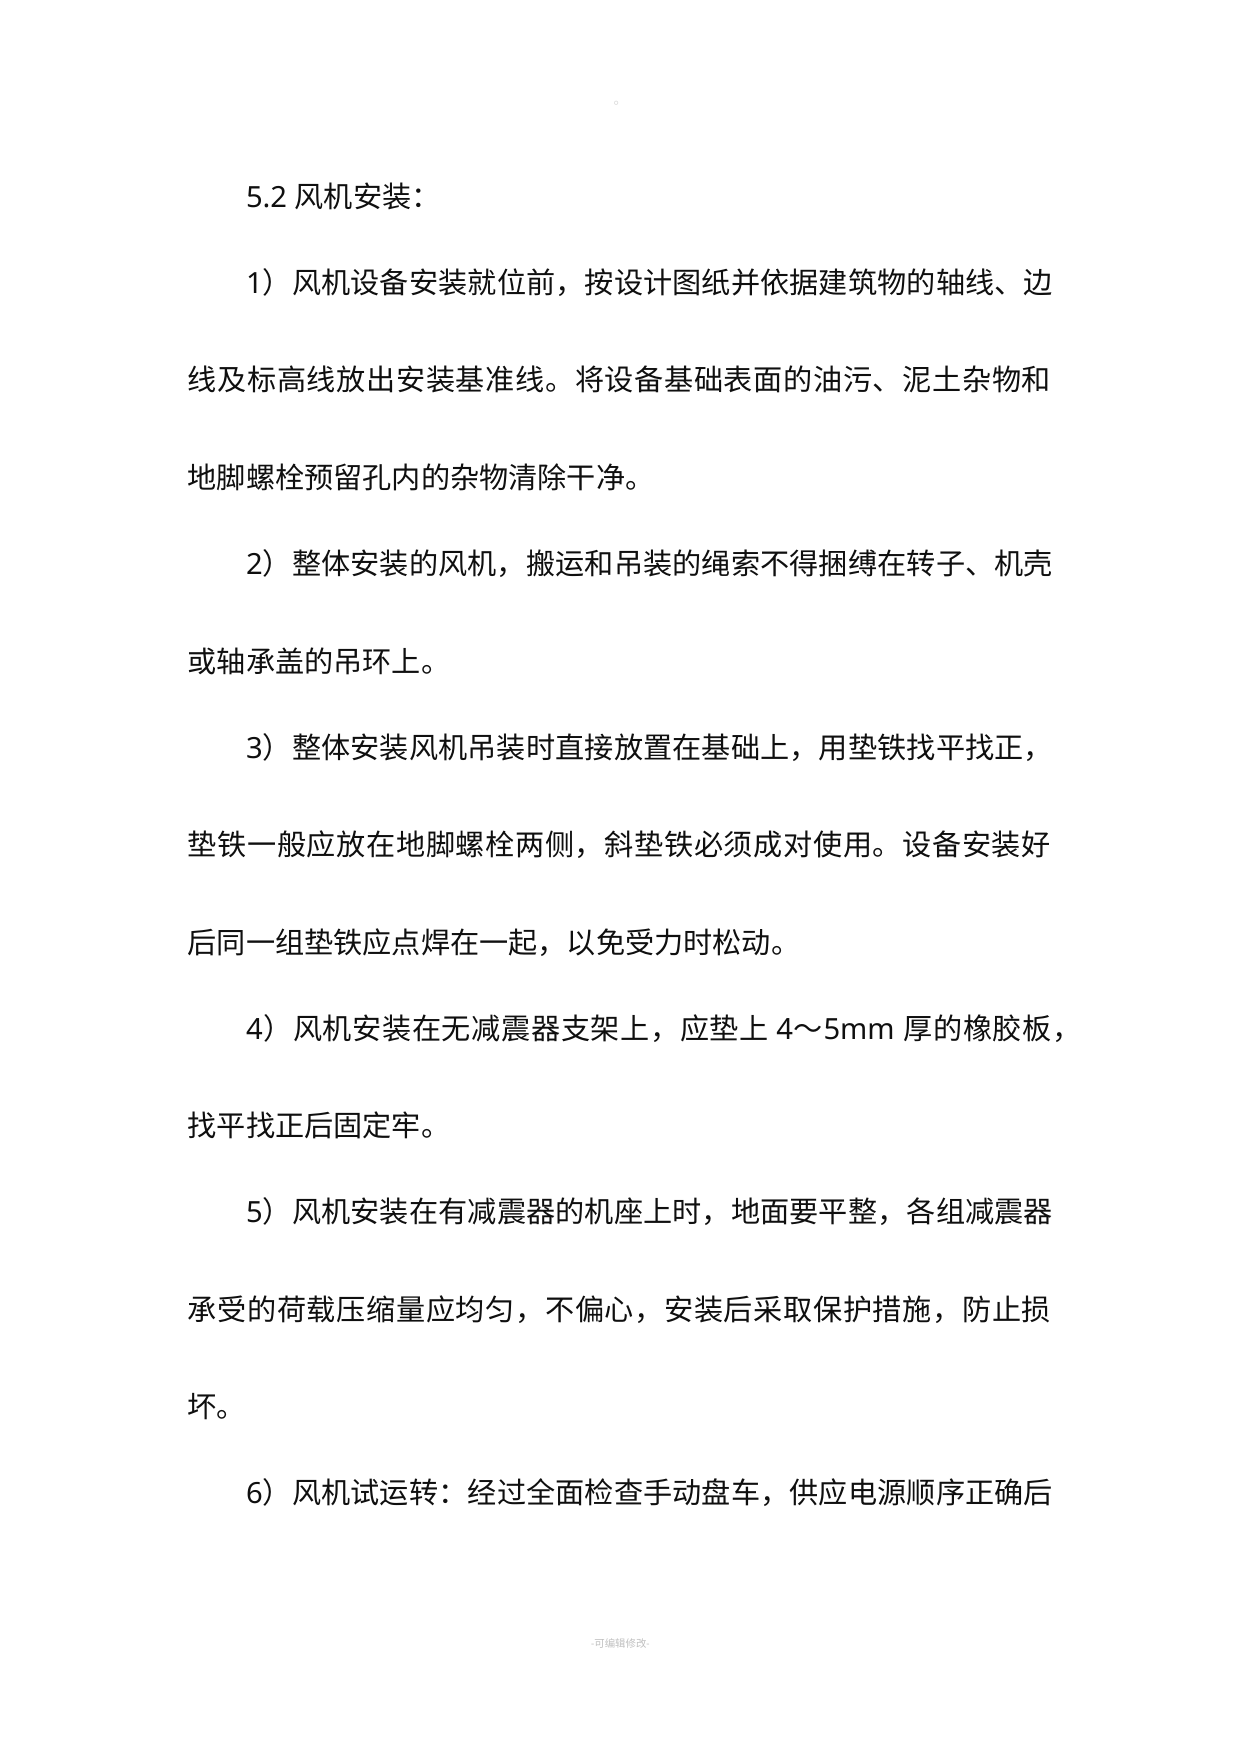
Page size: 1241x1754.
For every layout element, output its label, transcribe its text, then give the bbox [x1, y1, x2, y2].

text 4）风机安装在无减震器支架上，应垫上4～5mm 厚的橡胶板，找平找正后固定牢。 [187, 994, 1053, 1157]
text 1）风机设备安装就位前，按设计图纸并依据建筑物的轴线、边线及标高线放出安装基准线。将设备基础表面的油污、泥土杂物和地脚螺栓预留孔内的杂物清除干净。 [187, 248, 1053, 508]
text 3）整体安装风机吊装时直接放置在基础上，用垫铁找平找正，垫铁一般应放在地脚螺栓两侧，斜垫铁必须成对使用。设备安装好后同一组垫铁应点焊在一起，以免受力时松动。 [187, 713, 1053, 973]
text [187, 1459, 1053, 1524]
text 5.2 风机安装： [187, 162, 1053, 227]
text 5）风机安装在有减震器的机座上时，地面要平整，各组减震器承受的荷载压缩量应均匀，不偏心，安装后采取保护措施，防止损坏。 [187, 1178, 1053, 1438]
text 2）整体安装的风机，搬运和吊装的绳索不得捆缚在转子、机壳或轴承盖的吊环上。 [187, 529, 1053, 692]
